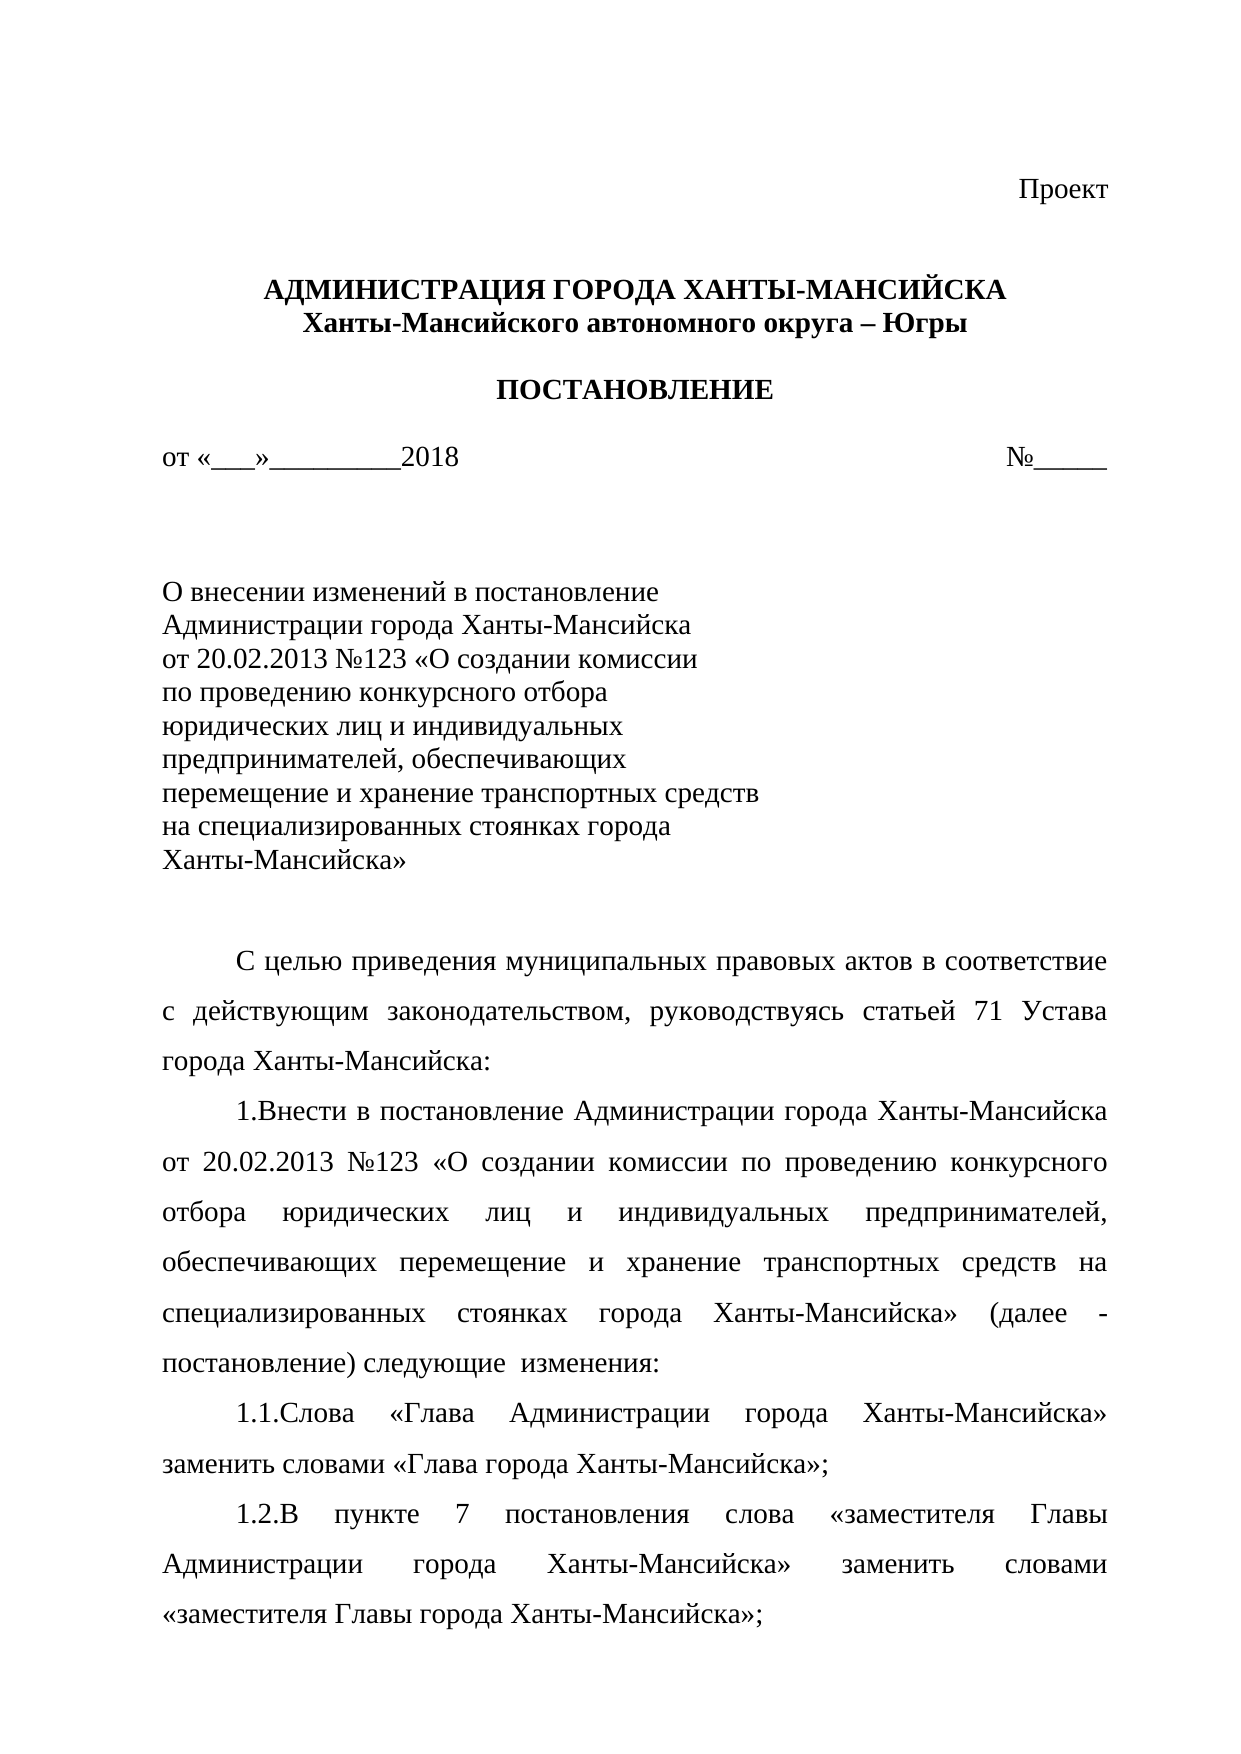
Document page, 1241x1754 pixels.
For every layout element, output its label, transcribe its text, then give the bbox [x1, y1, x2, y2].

text 1.2.В пункте 7 постановления слова «заместителя Главы Администрации города Ханты-Мансийска» заменить словами «заместителя Главы города Ханты-Мансийска»; [162, 1496, 1108, 1630]
text от «___»_________2018 №_____ [162, 439, 1108, 473]
text 1.Внести в постановление Администрации города Ханты-Мансийска от 20.02.2013 №123 «О создании комиссии по проведению конкурсного отбора юридических лиц и индивидуальных предпринимателей, обеспечивающих перемещение и хранение транспортных средств на специализированных стоянках города Ханты-Мансийска» (далее - постановление) следующие изменения: [162, 1093, 1108, 1379]
text по проведению конкурсного отбора [162, 674, 1108, 708]
text ПОСТАНОВЛЕНИЕ [162, 372, 1108, 406]
text юридических лиц и индивидуальных [162, 708, 1108, 741]
text на специализированных стоянках города [162, 808, 1108, 842]
text Администрации города Ханты-Мансийска [162, 607, 1108, 641]
text О внесении изменений в постановление [162, 574, 1108, 607]
text от 20.02.2013 №123 «О создании комиссии [162, 641, 1108, 674]
text АДМИНИСТРАЦИЯ ГОРОДА ХАНТЫ-МАНСИЙСКА [162, 272, 1108, 305]
text перемещение и хранение транспортных средств [162, 775, 1108, 808]
text 1.1.Слова «Глава Администрации города Ханты-Мансийска» заменить словами «Глава города Ханты-Мансийска»; [162, 1395, 1108, 1479]
text Ханты-Мансийского автономного округа – Югры [162, 305, 1108, 339]
text предпринимателей, обеспечивающих [162, 741, 1108, 775]
text Ханты-Мансийска» [162, 842, 1108, 876]
text Проект [162, 171, 1108, 205]
text С целью приведения муниципальных правовых актов в соответствие с действующим законодательством, руководствуясь статьей 71 Устава города Ханты-Мансийска: [162, 943, 1108, 1077]
